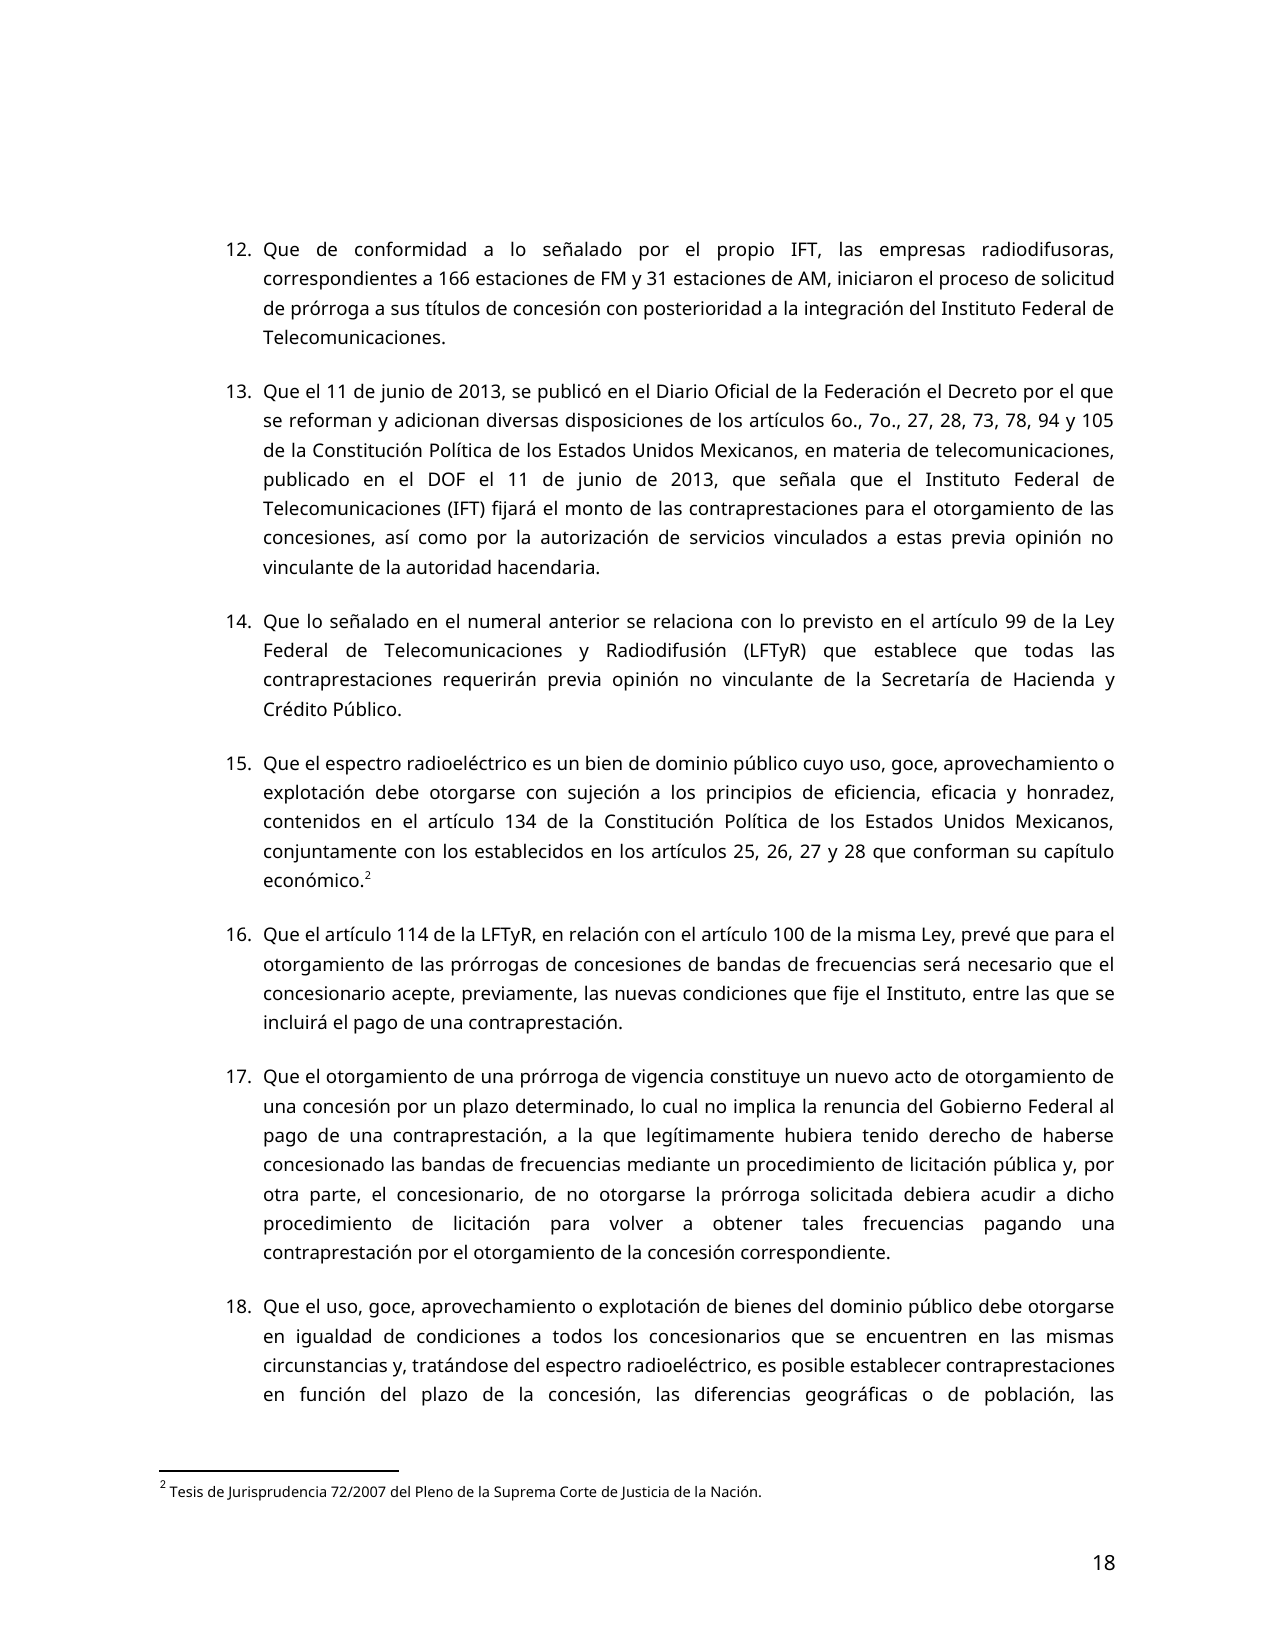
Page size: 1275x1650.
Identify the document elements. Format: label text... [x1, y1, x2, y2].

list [225, 1294, 1116, 1407]
list Que lo señalado en el numeral anterior se relaciona con lo previsto en el artículo 99 de la Ley Federal de Telecomunicaciones y Radiodifusión (LFTyR) que establece que todas las contraprestaciones requerirán previa opinión no vinculante de la Secretaría de Hacienda y Crédito Público. [225, 608, 1116, 722]
list Que el espectro radioeléctrico es un bien de dominio público cuyo uso, goce, aprovechamiento o explotación debe otorgarse con sujeción a los principios de eficiencia, eficacia y honradez, contenidos en el artículo 134 de la Constitución Política de los Estados Unidos Mexicanos, conjuntamente con los establecidos en los artículos 25, 26, 27 y 28 que conforman su capítulo económico. [225, 750, 1116, 893]
list Que el 11 de junio de 2013, se publicó en el Diario Oficial de la Federación el Decreto por el que se reforman y adicionan diversas disposiciones de los artículos 6o., 7o., 27, 28, 73, 78, 94 y 105 de la Constitución Política de los Estados Unidos Mexicanos, en materia de telecomunicaciones, publicado en el DOF el 11 de junio de 2013, que señala que el Instituto Federal de Telecomunicaciones (IFT) fijará el monto de las contraprestaciones para el otorgamiento de las concesiones, así como por la autorización de servicios vinculados a estas previa opinión no vinculante de la autoridad hacendaria. [225, 378, 1116, 579]
list Que el otorgamiento de una prórroga de vigencia constituye un nuevo acto de otorgamiento de una concesión por un plazo determinado, lo cual no implica la renuncia del Gobierno Federal al pago de una contraprestación, a la que legítimamente hubiera tenido derecho de haberse concesionado las bandas de frecuencias mediante un procedimiento de licitación pública y, por otra parte, el concesionario, de no otorgarse la prórroga solicitada debiera acudir a dicho procedimiento de licitación para volver a obtener tales frecuencias pagando una contraprestación por el otorgamiento de la concesión correspondiente. [225, 1064, 1116, 1265]
list Que de conformidad a lo señalado por el propio IFT, las empresas radiodifusoras, correspondientes a 166 estaciones de FM y 31 estaciones de AM, iniciaron el proceso de solicitud de prórroga a sus títulos de concesión con posterioridad a la integración del Instituto Federal de Telecomunicaciones. [225, 236, 1116, 349]
list Que el artículo 114 de la LFTyR, en relación con el artículo 100 de la misma Ley, prevé que para el otorgamiento de las prórrogas de concesiones de bandas de frecuencias será necesario que el concesionario acepte, previamente, las nuevas condiciones que fije el Instituto, entre las que se incluirá el pago de una contraprestación. [225, 922, 1116, 1035]
